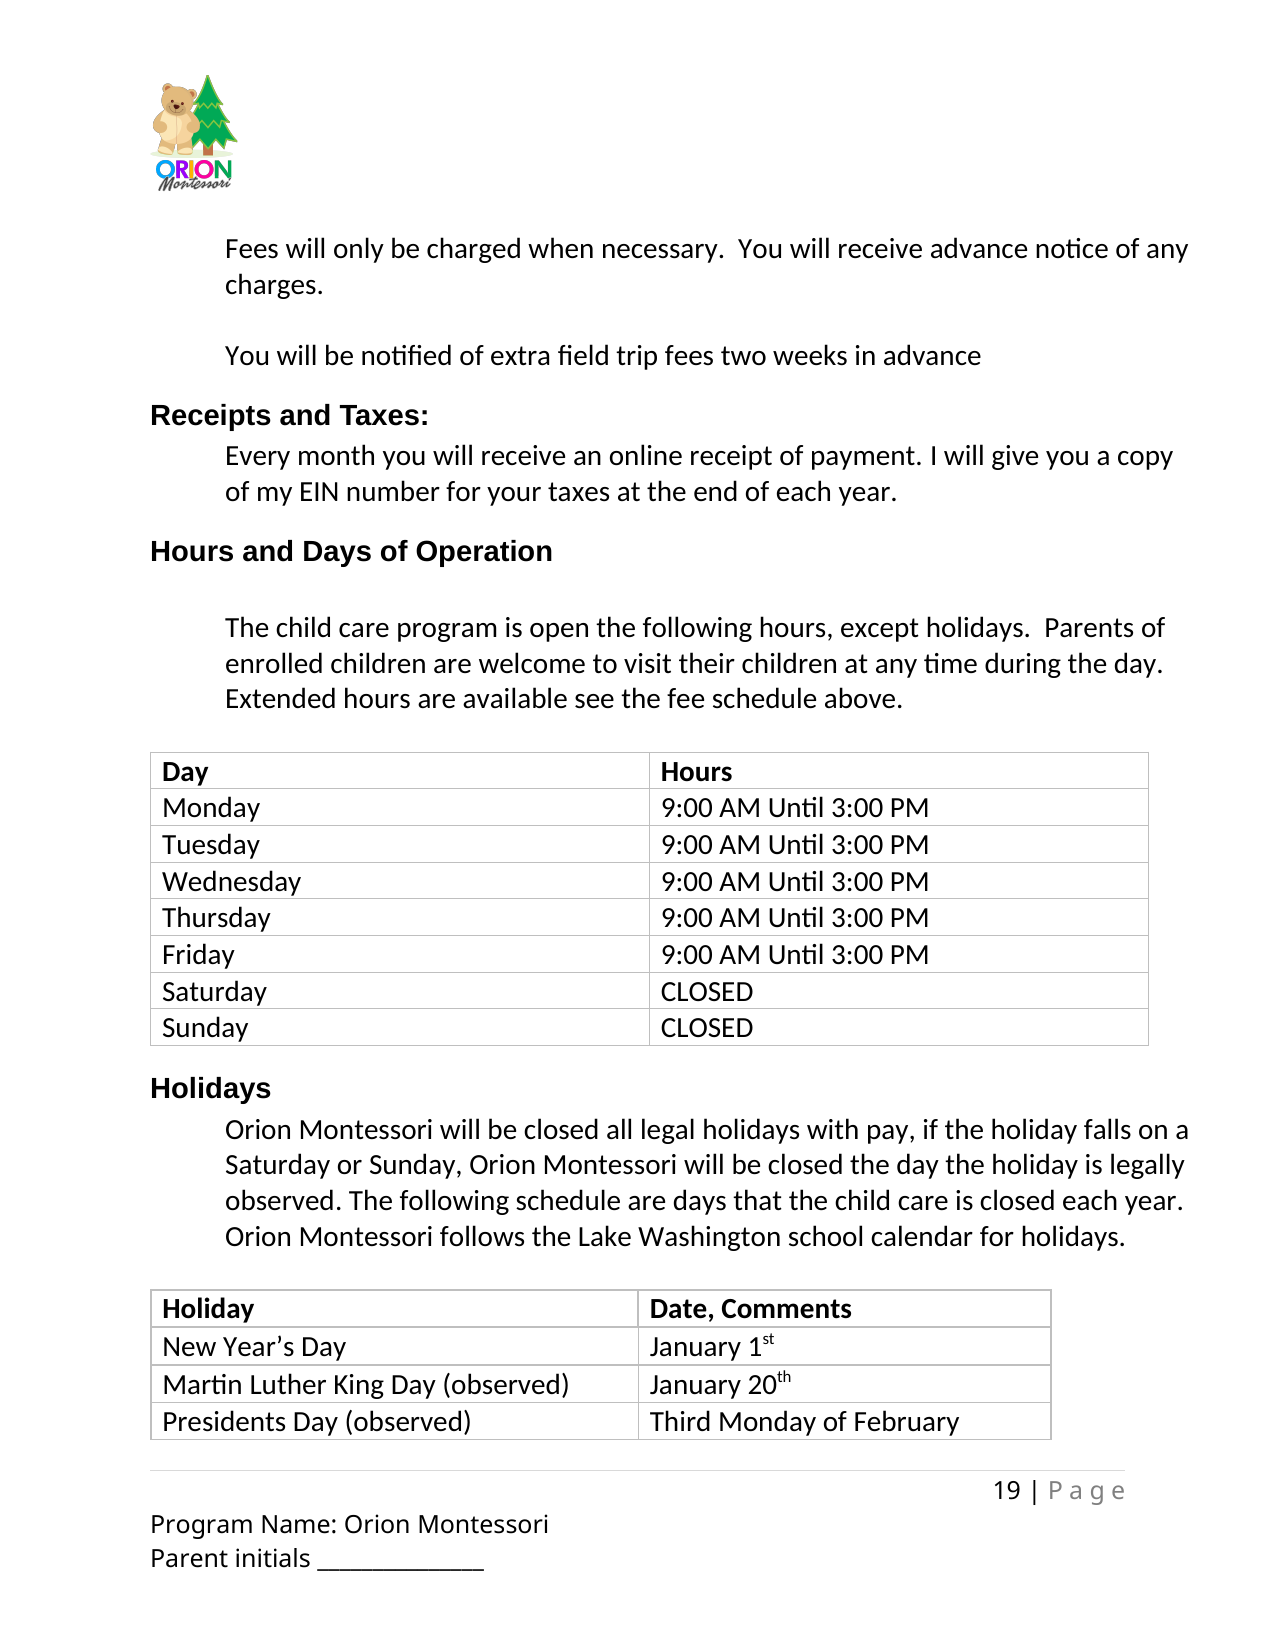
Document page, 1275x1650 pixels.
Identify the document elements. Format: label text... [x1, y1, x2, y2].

table_cell January 20th [639, 1366, 1050, 1402]
table_cell CLOSED [650, 973, 1148, 1008]
table_cell 9:00 AM Until 3:00 PM [650, 899, 1148, 935]
table_header Hours [650, 753, 1148, 788]
table_cell Martin Luther King Day (observed) [152, 1366, 638, 1402]
table_cell 9:00 AM Until 3:00 PM [650, 936, 1148, 972]
text You will be notified of extra field trip fees two weeks in advance [150, 337, 1125, 373]
table_header Date, Comments [639, 1291, 1050, 1326]
table_cell Friday [151, 936, 649, 972]
table_cell Monday [151, 789, 649, 825]
table_cell Presidents Day (observed) [152, 1403, 638, 1439]
table_cell January 1st [639, 1328, 1050, 1364]
table_header Day [151, 753, 649, 788]
table_cell Wednesday [151, 863, 649, 898]
text Every month you will receive an online receipt of payment. I will give you a copy of my EIN number for your taxes at the end of each year. [225, 437, 1200, 509]
table_cell New Year’s Day [152, 1328, 638, 1364]
subtitle Hours and Days of Operation [150, 534, 1125, 567]
table_cell Third Monday of February [639, 1403, 1050, 1439]
table_cell 9:00 AM Until 3:00 PM [650, 789, 1148, 825]
table_cell 9:00 AM Until 3:00 PM [650, 863, 1148, 898]
table_cell 9:00 AM Until 3:00 PM [650, 826, 1148, 862]
table_cell CLOSED [650, 1009, 1148, 1045]
picture [150, 75, 238, 197]
text The child care program is open the following hours, except holidays. Parents of enrolled children are welcome to visit their children at any time during the day. Extended hours are available see the fee schedule above. [150, 609, 1125, 716]
table_cell Tuesday [151, 826, 649, 862]
table_cell Saturday [151, 973, 649, 1008]
subtitle Holidays [150, 1071, 1125, 1104]
table_cell Thursday [151, 899, 649, 935]
table_cell Sunday [151, 1009, 649, 1045]
subtitle Receipts and Taxes: [150, 398, 1125, 431]
table_header Holiday [152, 1291, 637, 1326]
text Orion Montessori will be closed all legal holidays with pay, if the holiday falls on a Saturday or Sunday, Orion Montessori will be closed the day the holiday is legally observed. The following schedule are days that the child care is closed each year. Orion Montessori follows the Lake Washington school calendar for holidays. [225, 1111, 1200, 1253]
